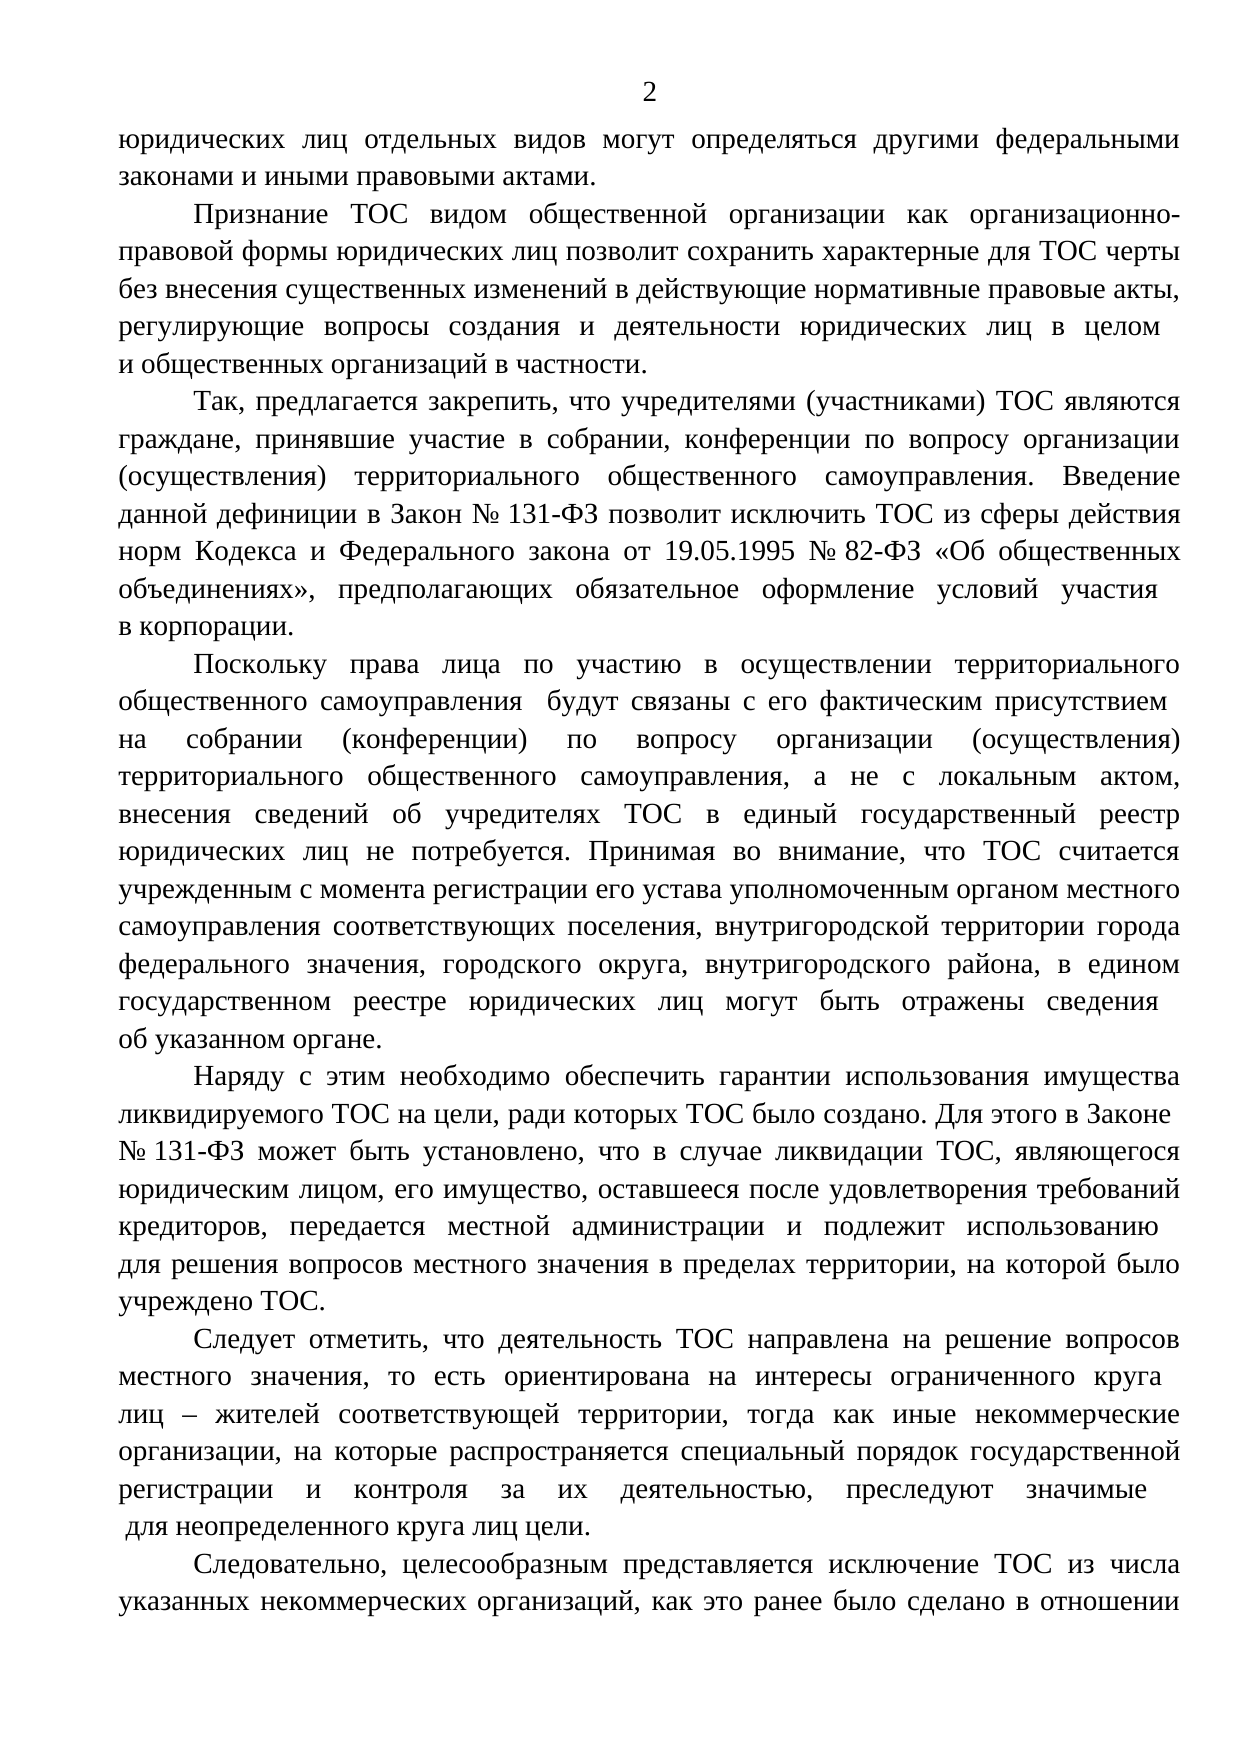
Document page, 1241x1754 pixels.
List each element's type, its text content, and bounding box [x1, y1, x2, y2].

text Наряду с этим необходимо обеспечить гарантии использования имущества ликвидируемого ТОС на цели, ради которых ТОС было создано. Для этого в Законе № 131-ФЗ может быть установлено, что в случае ликвидации ТОС, являющегося юридическим лицом, его имущество, оставшееся после удовлетворения требований кредиторов, передается местной администрации и подлежит использованию для решения вопросов местного значения в пределах территории, на которой было учреждено ТОС. [118, 1056, 1181, 1318]
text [118, 1543, 1181, 1618]
text Поскольку права лица по участию в осуществлении территориального общественного самоуправления будут связаны с его фактическим присутствием на собрании (конференции) по вопросу организации (осуществления) территориального общественного самоуправления, а не с локальным актом, внесения сведений об учредителях ТОС в единый государственный реестр юридических лиц не потребуется. Принимая во внимание, что ТОС считается учрежденным с момента регистрации его устава уполномоченным органом местного самоуправления соответствующих поселения, внутригородской территории города федерального значения, городского округа, внутригородского района, в едином государственном реестре юридических лиц могут быть отражены сведения об указанном органе. [118, 643, 1181, 1056]
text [118, 118, 1181, 193]
text Следует отметить, что деятельность ТОС направлена на решение вопросов местного значения, то есть ориентирована на интересы ограниченного круга лиц – жителей соответствующей территории, тогда как иные некоммерческие организации, на которые распространяется специальный порядок государственной регистрации и контроля за их деятельностью, преследуют значимые для неопределенного круга лиц цели. [118, 1318, 1181, 1543]
text Так, предлагается закрепить, что учредителями (участниками) ТОС являются граждане, принявшие участие в собрании, конференции по вопросу организации (осуществления) территориального общественного самоуправления. Введение данной дефиниции в Закон № 131-ФЗ позволит исключить ТОС из сферы действия норм Кодекса и Федерального закона от 19.05.1995 № 82-ФЗ «Об общественных объединениях», предполагающих обязательное оформление условий участия в корпорации. [118, 381, 1181, 643]
text Признание ТОС видом общественной организации как организационно-правовой формы юридических лиц позволит сохранить характерные для ТОС черты без внесения существенных изменений в действующие нормативные правовые акты, регулирующие вопросы создания и деятельности юридических лиц в целом и общественных организаций в частности. [118, 193, 1181, 381]
